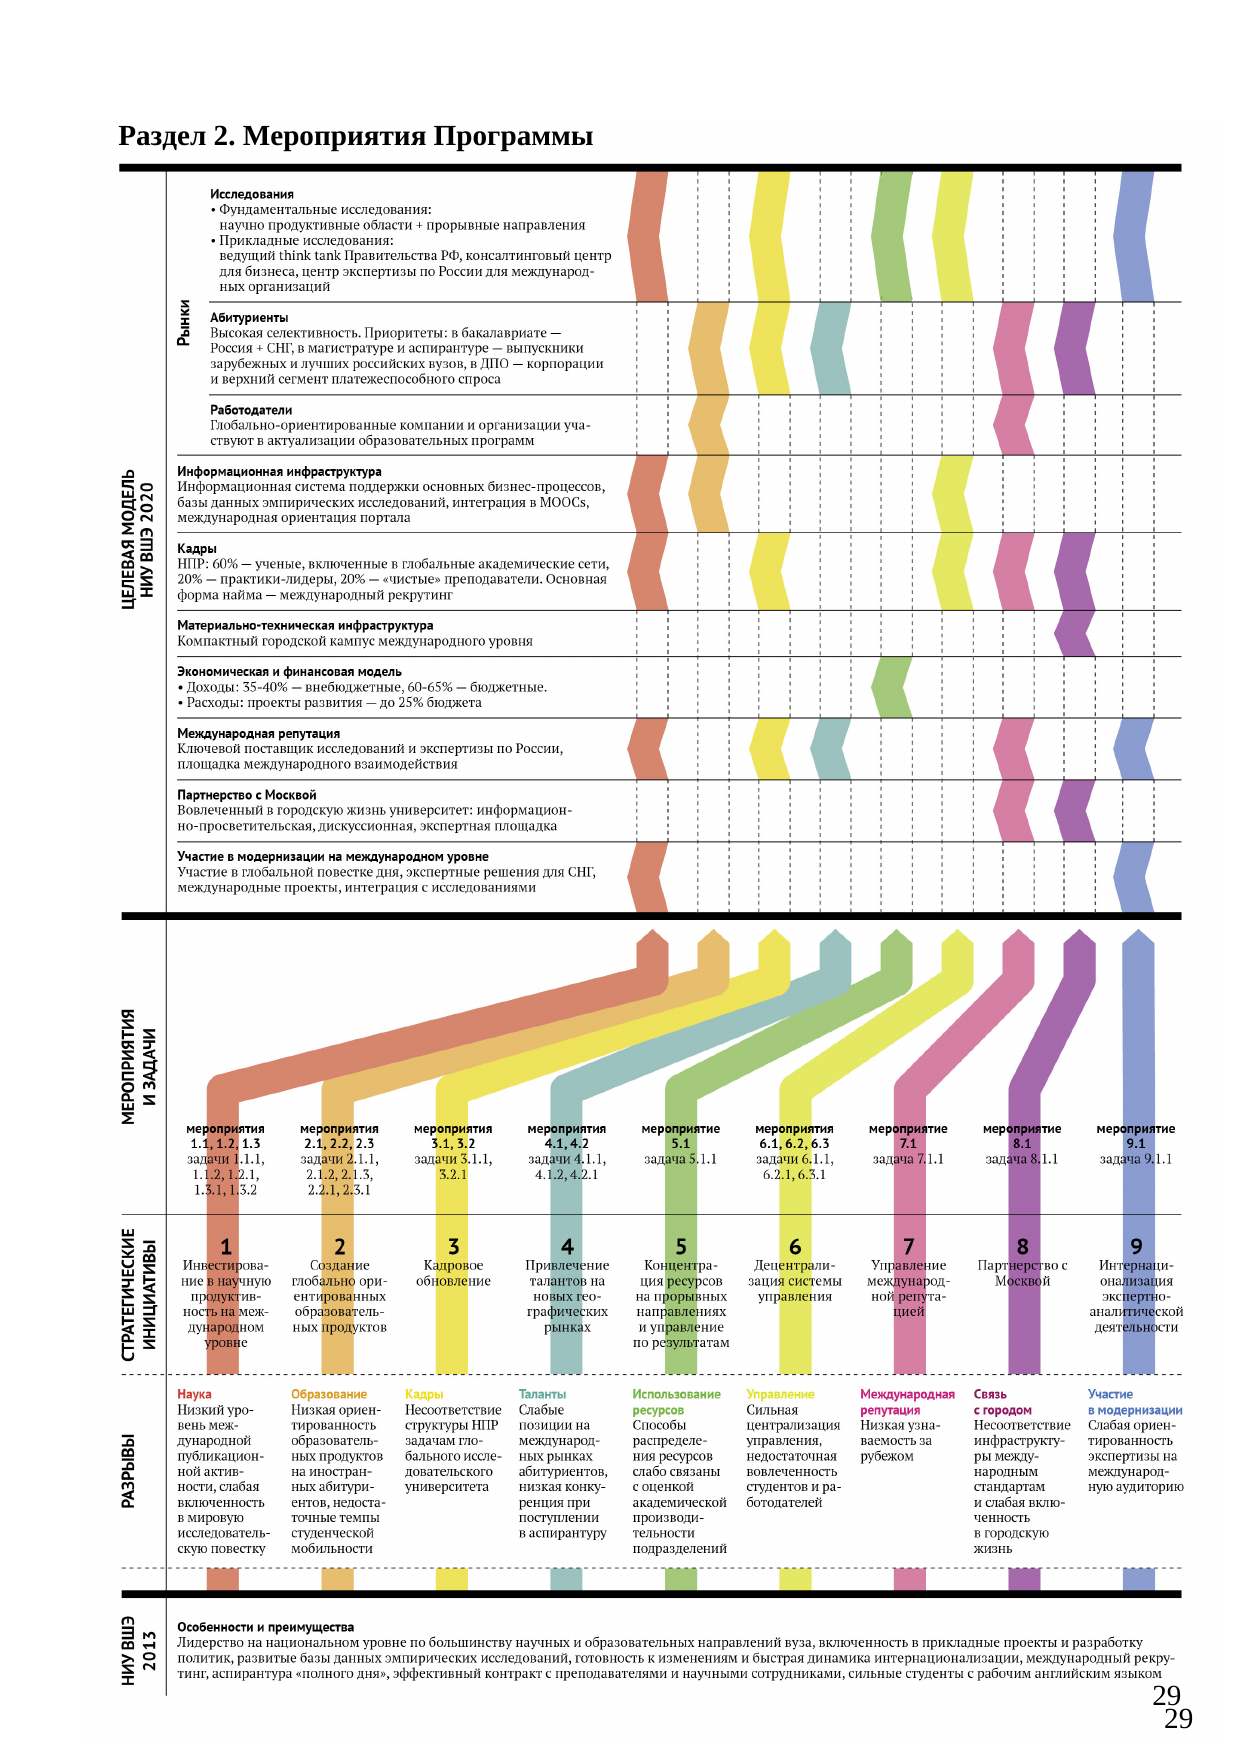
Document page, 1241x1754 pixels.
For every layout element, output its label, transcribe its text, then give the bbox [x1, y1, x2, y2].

picture [78, 118, 1225, 1739]
subtitle Раздел 2. Мероприятия Программы [118, 118, 1181, 152]
